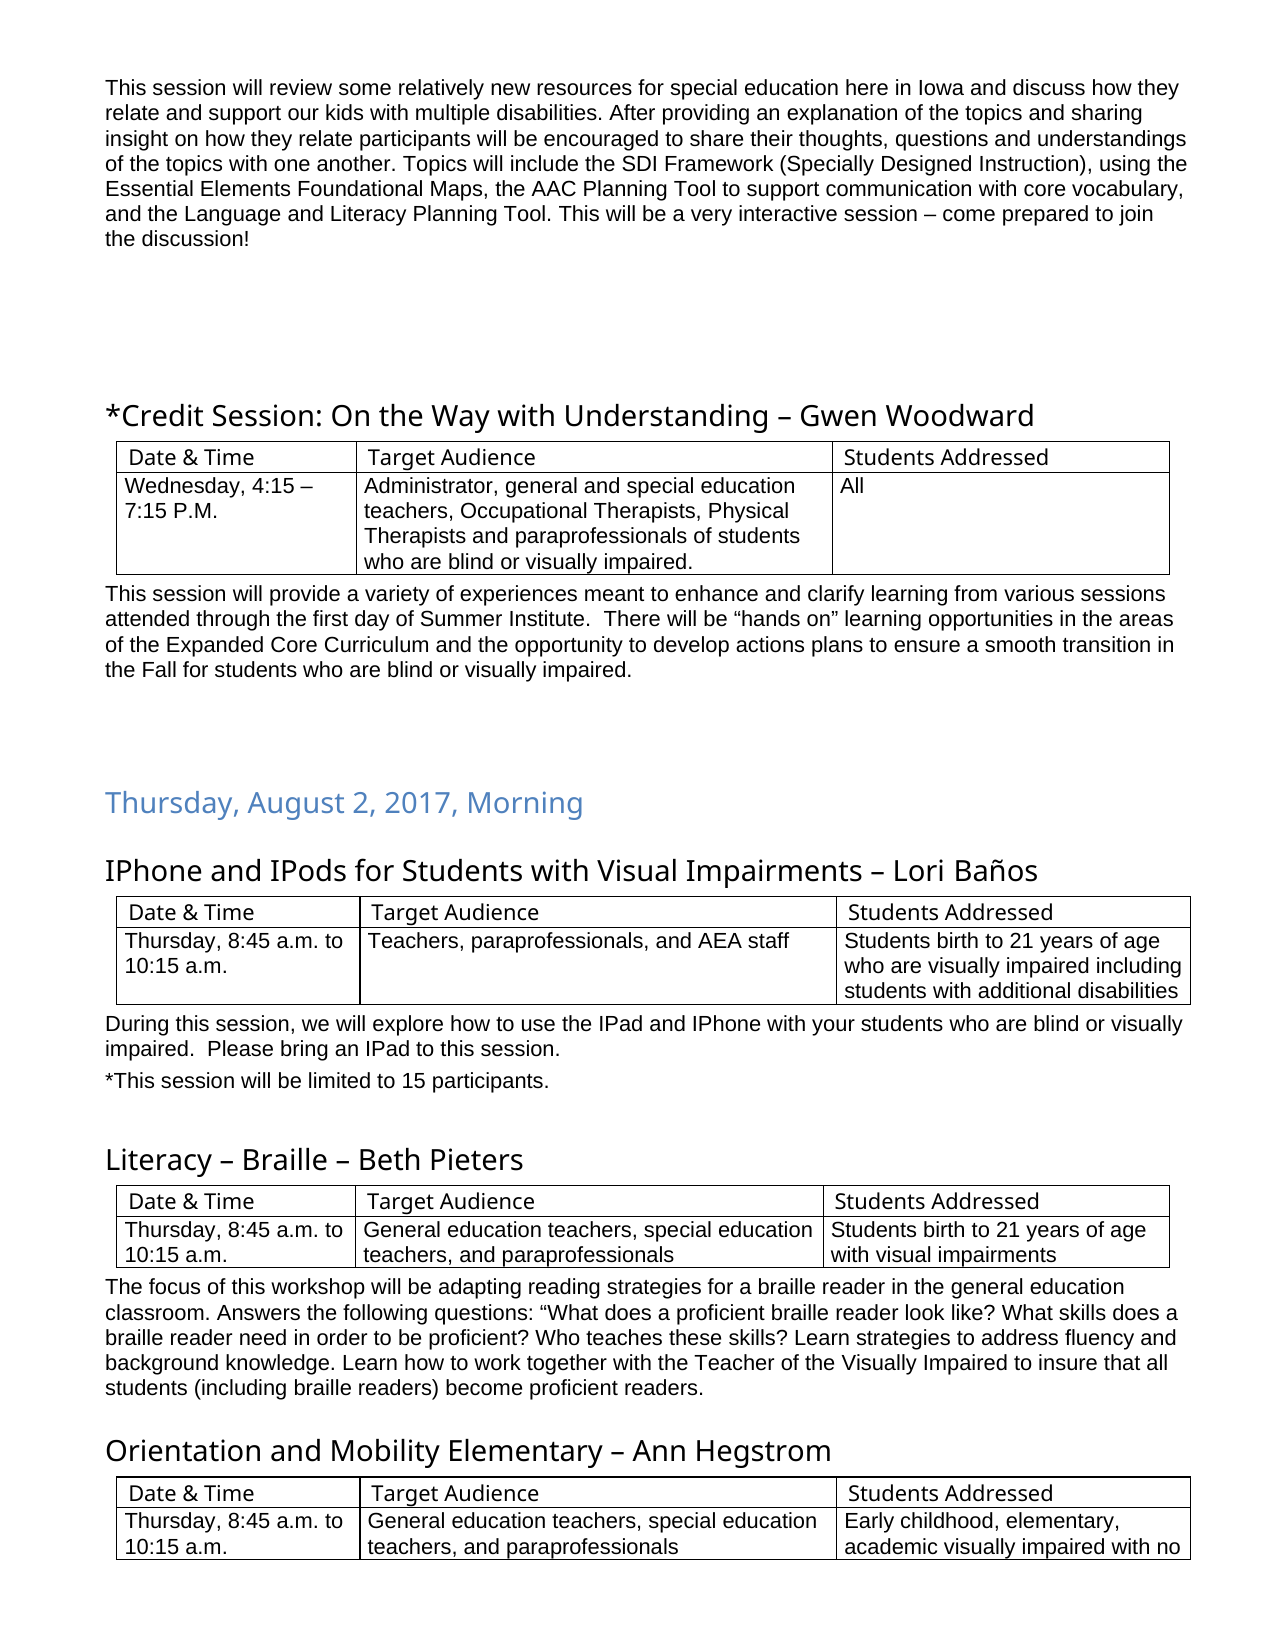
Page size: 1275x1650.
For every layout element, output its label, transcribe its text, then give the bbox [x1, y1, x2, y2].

table_header Date & Time [117, 1186, 355, 1216]
text *This session will be limited to 15 participants. [105, 1068, 1191, 1093]
table_header Students Addressed [837, 897, 1190, 927]
table_header Date & Time [117, 442, 356, 472]
text This session will provide a variety of experiences meant to enhance and clarify learning from various sessions attended through the first day of Summer Institute. There will be “hands on” learning opportunities in the areas of the Expanded Core Curriculum and the opportunity to develop actions plans to ensure a smooth transition in the Fall for students who are blind or visually impaired. [105, 581, 1191, 682]
text Thursday, August 2, 2017, Morning [105, 782, 1191, 822]
table_header Target Audience [361, 897, 836, 927]
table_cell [361, 1508, 836, 1559]
text This session will review some relatively new resources for special education here in Iowa and discuss how they relate and support our kids with multiple disabilities. After providing an explanation of the topics and sharing insight on how they relate participants will be encouraged to share their thoughts, questions and understandings of the topics with one another. Topics will include the SDI Framework (Specially Designed Instruction), using the Essential Elements Foundational Maps, the AAC Planning Tool to support communication with core vocabulary, and the Language and Literacy Planning Tool. This will be a very interactive session – come prepared to join the discussion! [105, 75, 1191, 251]
text During this session, we will explore how to use the IPad and IPhone with your students who are blind or visually impaired. Please bring an IPad to this session. [105, 1011, 1191, 1061]
table_header Target Audience [356, 1186, 823, 1216]
table_header Date & Time [117, 1478, 359, 1507]
table_header Target Audience [361, 1478, 836, 1507]
text Literacy – Braille – Beth Pieters [105, 1139, 1191, 1178]
text The focus of this workshop will be adapting reading strategies for a braille reader in the general education classroom. Answers the following questions: “What does a proficient braille reader look like? What skills does a braille reader need in order to be proficient? Who teaches these skills? Learn strategies to address fluency and background knowledge. Learn how to work together with the Teacher of the Visually Impaired to insure that all students (including braille readers) become proficient readers. [105, 1274, 1191, 1400]
table_cell Teachers, paraprofessionals, and AEA staff [361, 928, 836, 1004]
text Orientation and Mobility Elementary – Ann Hegstrom [105, 1431, 1191, 1470]
table_header Students Addressed [833, 442, 1169, 472]
table_cell Students birth to 21 years of age who are visually impaired including students with additional disabilities [837, 928, 1190, 1004]
table_cell Thursday, 8:45 a.m. to 10:15 a.m. [117, 1217, 355, 1267]
table_cell Administrator, general and special education teachers, Occupational Therapists, Physical Therapists and paraprofessionals of students who are blind or visually impaired. [357, 473, 832, 574]
text *Credit Session: On the Way with Understanding – Gwen Woodward [105, 395, 1191, 435]
table_header Target Audience [357, 442, 832, 472]
table_cell All [833, 473, 1169, 574]
table_cell Students birth to 21 years of age with visual impairments [824, 1217, 1169, 1267]
table_header Students Addressed [837, 1478, 1190, 1507]
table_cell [837, 1508, 1190, 1559]
text IPhone and IPods for Students with Visual Impairments – Lori Baños [105, 850, 1191, 890]
table_cell General education teachers, special education teachers, and paraprofessionals [356, 1217, 823, 1267]
table_header Students Addressed [824, 1186, 1169, 1216]
table_header Date & Time [117, 897, 359, 927]
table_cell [117, 1508, 359, 1559]
table_cell Thursday, 8:45 a.m. to 10:15 a.m. [117, 928, 359, 1004]
table_cell Wednesday, 4:15 – 7:15 P.M. [117, 473, 356, 574]
